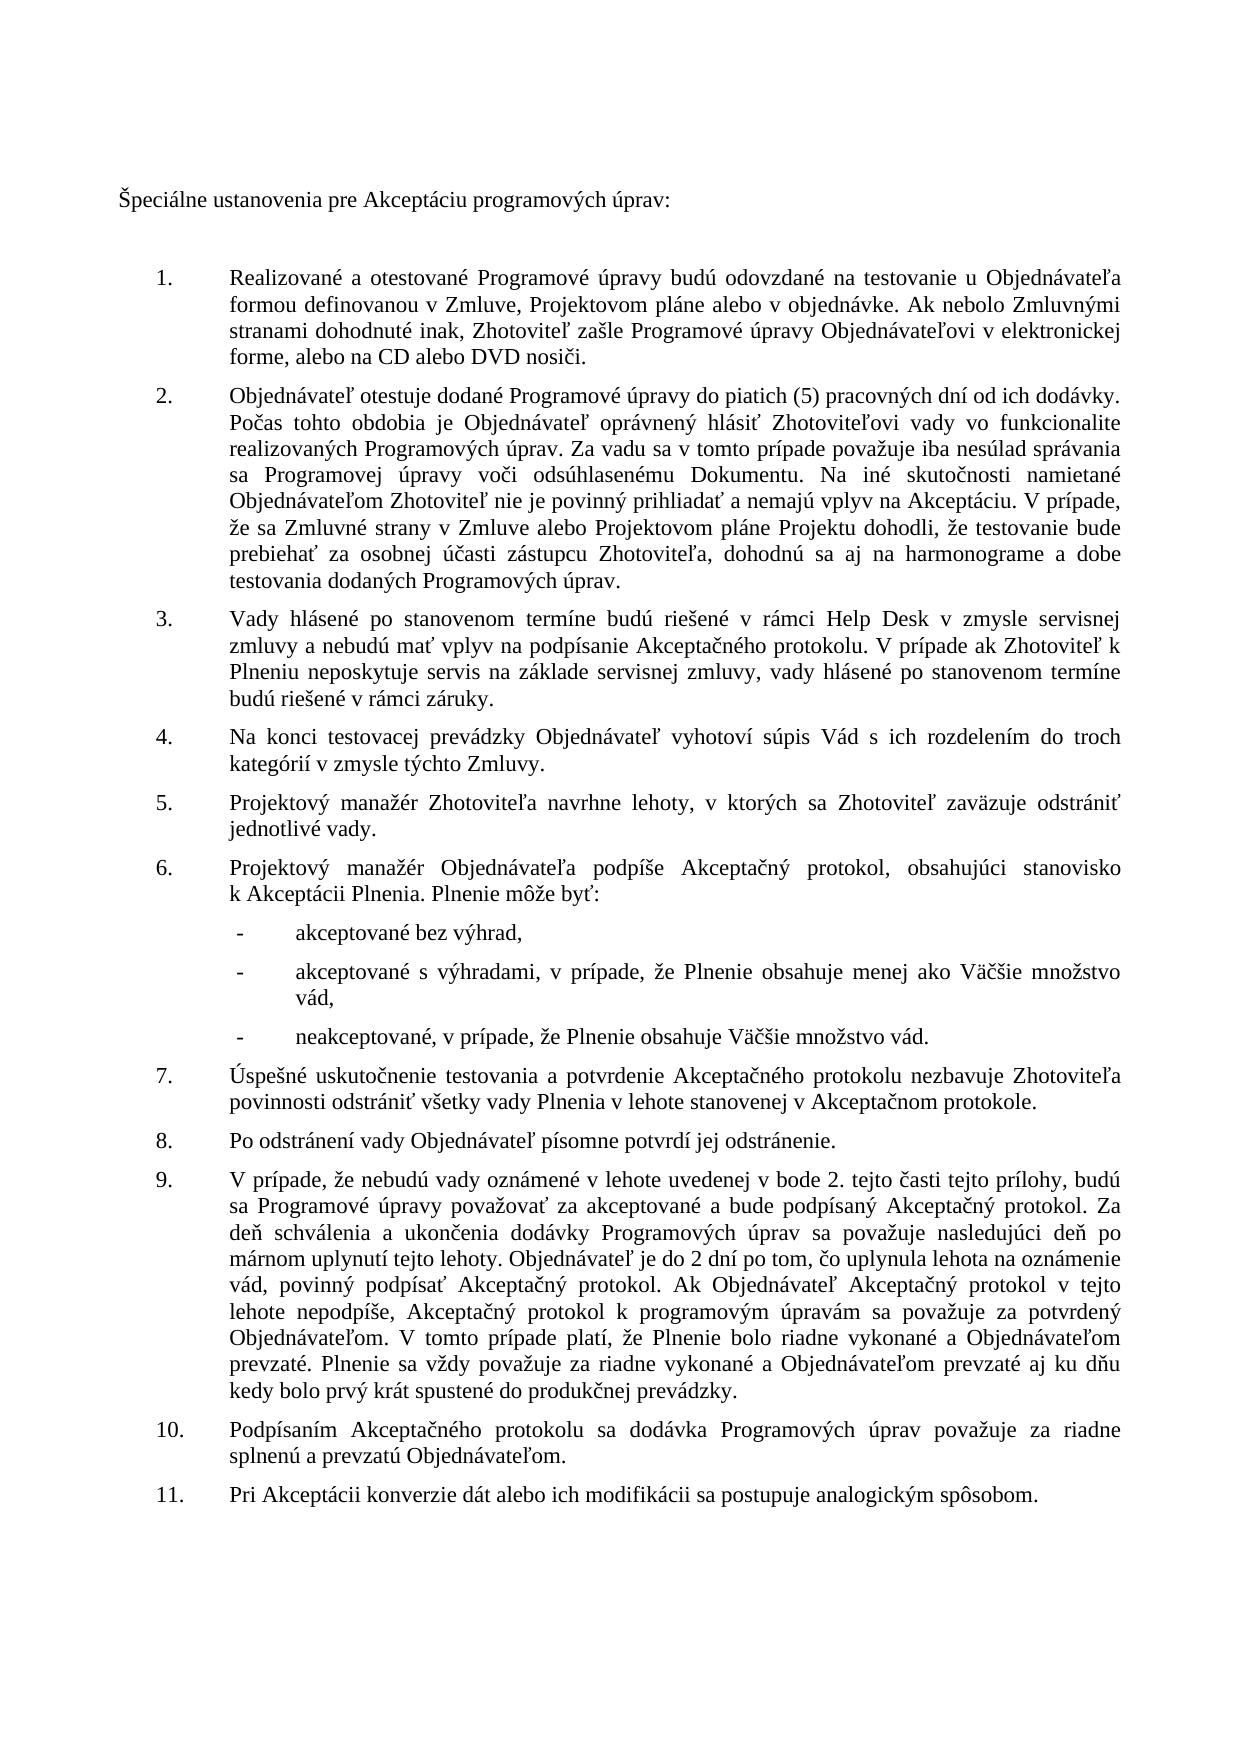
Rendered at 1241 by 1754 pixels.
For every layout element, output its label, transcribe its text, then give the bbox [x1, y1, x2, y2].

list neakceptované, v prípade, že Plnenie obsahuje Väčšie množstvo vád. [236, 1023, 1122, 1049]
list akceptované s výhradami, v prípade, že Plnenie obsahuje menej ako Väčšie množstvo vád, [236, 958, 1122, 1011]
list Po odstránení vady Objednávateľ písomne potvrdí jej odstránenie. [156, 1127, 1122, 1153]
list Úspešné uskutočnenie testovania a potvrdenie Akceptačného protokolu nezbavuje Zhotoviteľa povinnosti odstrániť všetky vady Plnenia v lehote stanovenej v Akceptačnom protokole. [156, 1062, 1122, 1115]
list Projektový manažér Zhotoviteľa navrhne lehoty, v ktorých sa Zhotoviteľ zaväzuje odstrániť jednotlivé vady. [156, 789, 1122, 841]
list Projektový manažér Objednávateľa podpíše Akceptačný protokol, obsahujúci stanovisko k Akceptácii Plnenia. Plnenie môže byť: [156, 854, 1122, 907]
list Pri Akceptácii konverzie dát alebo ich modifikácii sa postupuje analogickým spôsobom. [156, 1481, 1122, 1507]
list Na konci testovacej prevádzky Objednávateľ vyhotoví súpis Vád s ich rozdelením do troch kategórií v zmysle týchto Zmluvy. [156, 723, 1122, 776]
list Objednávateľ otestuje dodané Programové úpravy do piatich (5) pracovných dní od ich dodávky. Počas tohto obdobia je Objednávateľ oprávnený hlásiť Zhotoviteľovi vady vo funkcionalite realizovaných Programových úprav. Za vadu sa v tomto prípade považuje iba nesúlad správania sa Programovej úpravy voči odsúhlasenému Dokumentu. Na iné skutočnosti namietané Objednávateľom Zhotoviteľ nie je povinný prihliadať a nemajú vplyv na Akceptáciu. V prípade, že sa Zmluvné strany v Zmluve alebo Projektovom pláne Projektu dohodli, že testovanie bude prebiehať za osobnej účasti zástupcu Zhotoviteľa, dohodnú sa aj na harmonograme a dobe testovania dodaných Programových úprav. [156, 382, 1122, 593]
list Vady hlásené po stanovenom termíne budú riešené v rámci Help Desk v zmysle servisnej zmluvy a nebudú mať vplyv na podpísanie Akceptačného protokolu. V prípade ak Zhotoviteľ k Plneniu neposkytuje servis na základe servisnej zmluvy, vady hlásené po stanovenom termíne budú riešené v rámci záruky. [156, 606, 1122, 711]
list Podpísaním Akceptačného protokolu sa dodávka Programových úprav považuje za riadne splnenú a prevzatú Objednávateľom. [156, 1416, 1122, 1468]
list Realizované a otestované Programové úpravy budú odovzdané na testovanie u Objednávateľa formou definovanou v Zmluve, Projektovom pláne alebo v objednávke. Ak nebolo Zmluvnými stranami dohodnuté inak, Zhotoviteľ zašle Programové úpravy Objednávateľovi v elektronickej forme, alebo na CD alebo DVD nosiči. [156, 264, 1122, 370]
text Špeciálne ustanovenia pre Akceptáciu programových úprav: [118, 187, 1122, 213]
list V prípade, že nebudú vady oznámené v lehote uvedenej v bode 2. tejto časti tejto prílohy, budú sa Programové úpravy považovať za akceptované a bude podpísaný Akceptačný protokol. Za deň schválenia a ukončenia dodávky Programových úprav sa považuje nasledujúci deň po márnom uplynutí tejto lehoty. Objednávateľ je do 2 dní po tom, čo uplynula lehota na oznámenie vád, povinný podpísať Akceptačný protokol. Ak Objednávateľ Akceptačný protokol v tejto lehote nepodpíše, Akceptačný protokol k programovým úpravám sa považuje za potvrdený Objednávateľom. V tomto prípade platí, že Plnenie bolo riadne vykonané a Objednávateľom prevzaté. Plnenie sa vždy považuje za riadne vykonané a Objednávateľom prevzaté aj ku dňu kedy bolo prvý krát spustené do produkčnej prevádzky. [156, 1166, 1122, 1403]
list akceptované bez výhrad, [236, 919, 1122, 945]
